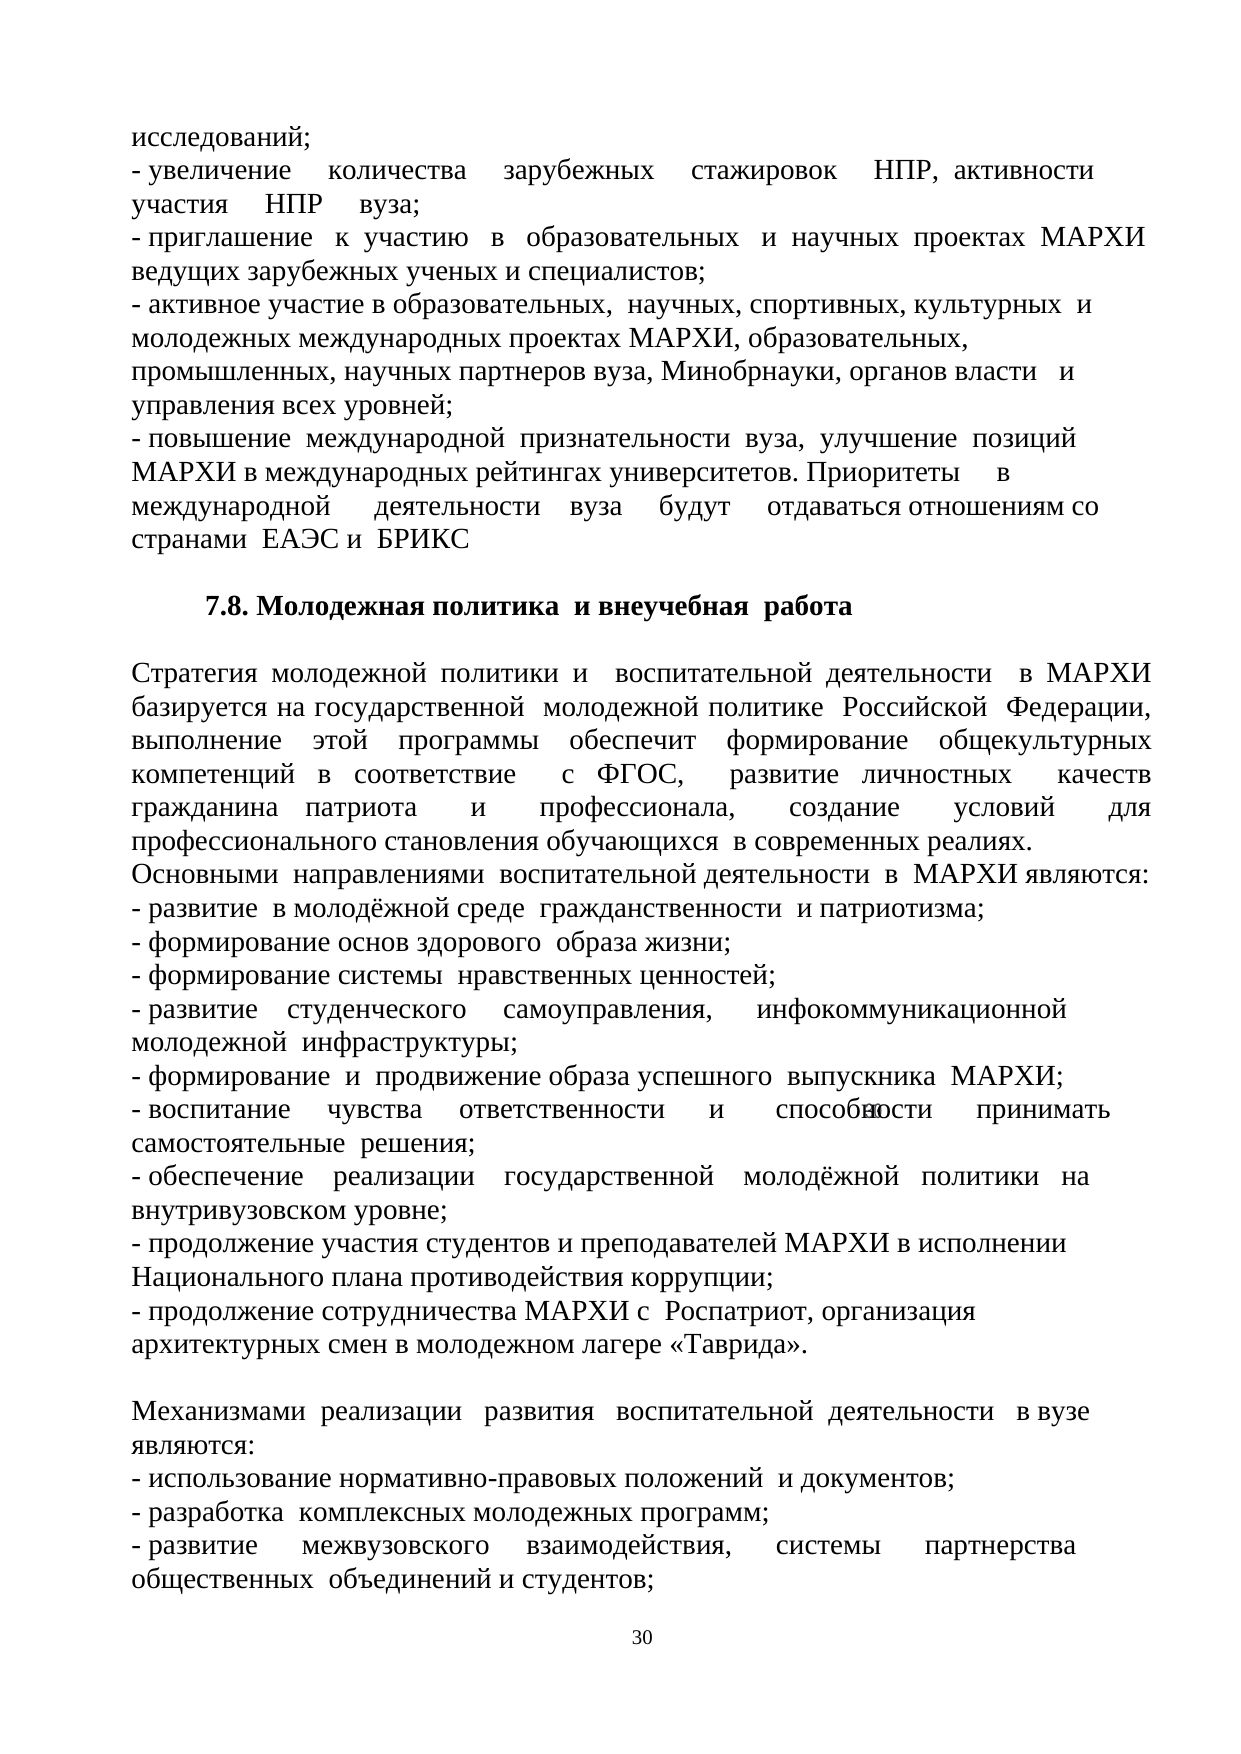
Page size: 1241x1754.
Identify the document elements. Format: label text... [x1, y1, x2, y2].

text - продолжение участия студентов и преподавателей МАРХИ в исполнении Национального плана противодействия коррупции; [131, 1226, 1153, 1293]
text - продолжение сотрудничества МАРХИ с Роспатриот, организация архитектурных смен в молодежном лагере «Таврида». [131, 1293, 1153, 1360]
text 7.8. Молодежная политика и внеучебная работа [131, 588, 1153, 622]
text Механизмами реализации развития воспитательной деятельности в вузе являются: [131, 1393, 1153, 1460]
text - формирование и продвижение образа успешного выпускника МАРХИ; [131, 1058, 1153, 1091]
text - формирование основ здорового образа жизни; [131, 924, 1153, 957]
text - разработка комплексных молодежных программ; [131, 1494, 1153, 1527]
text - активное участие в образовательных, научных, спортивных, культурных и молодежных международных проектах МАРХИ, образовательных, промышленных, научных партнеров вуза, Минобрнауки, органов власти и управления всех уровней; [131, 286, 1153, 421]
text - развитие межвузовского взаимодействия, системы партнерства [131, 1527, 1153, 1561]
text - увеличение количества зарубежных стажировок НПР, активности участия НПР вуза; [131, 152, 1153, 219]
text - формирование системы нравственных ценностей; [131, 957, 1153, 991]
text МАРХИ в международных рейтингах университетов. Приоритеты в международной деятельности вуза будут отдаваться отношениям со странами ЕАЭС и БРИКС [131, 454, 1153, 555]
text общественных объединений и студентов; [131, 1561, 1153, 1594]
text - приглашение к участию в образовательных и научных проектах МАРХИ ведущих зарубежных ученых и специалистов; [131, 219, 1153, 286]
text - развитие в молодёжной среде гражданственности и патриотизма; [131, 890, 1153, 924]
text Стратегия молодежной политики и воспитательной деятельности в МАРХИ базируется на государственной молодежной политике Российской Федерации, выполнение этой программы обеспечит формирование общекультурных компетенций в соответствие с ФГОС, развитие личностных качеств гражданина патриота и профессионала, создание условий для профессионального становления обучающихся в современных реалиях. [131, 655, 1153, 857]
text - воспитание чувства ответственности и способности принимать самостоятельные решения; [131, 1091, 1153, 1158]
text - обеспечение реализации государственной молодёжной политики на [131, 1158, 1153, 1192]
text внутривузовском уровне; [131, 1192, 1153, 1226]
text - развитие студенческого самоуправления, инфокоммуникационной молодежной инфраструктуры; [131, 991, 1153, 1058]
text - использование нормативно-правовых положений и документов; [131, 1460, 1153, 1494]
text Основными направлениями воспитательной деятельности в МАРХИ являются: [131, 857, 1153, 890]
text - повышение международной признательности вуза, улучшение позиций [131, 421, 1153, 454]
text исследований; [131, 119, 1153, 152]
